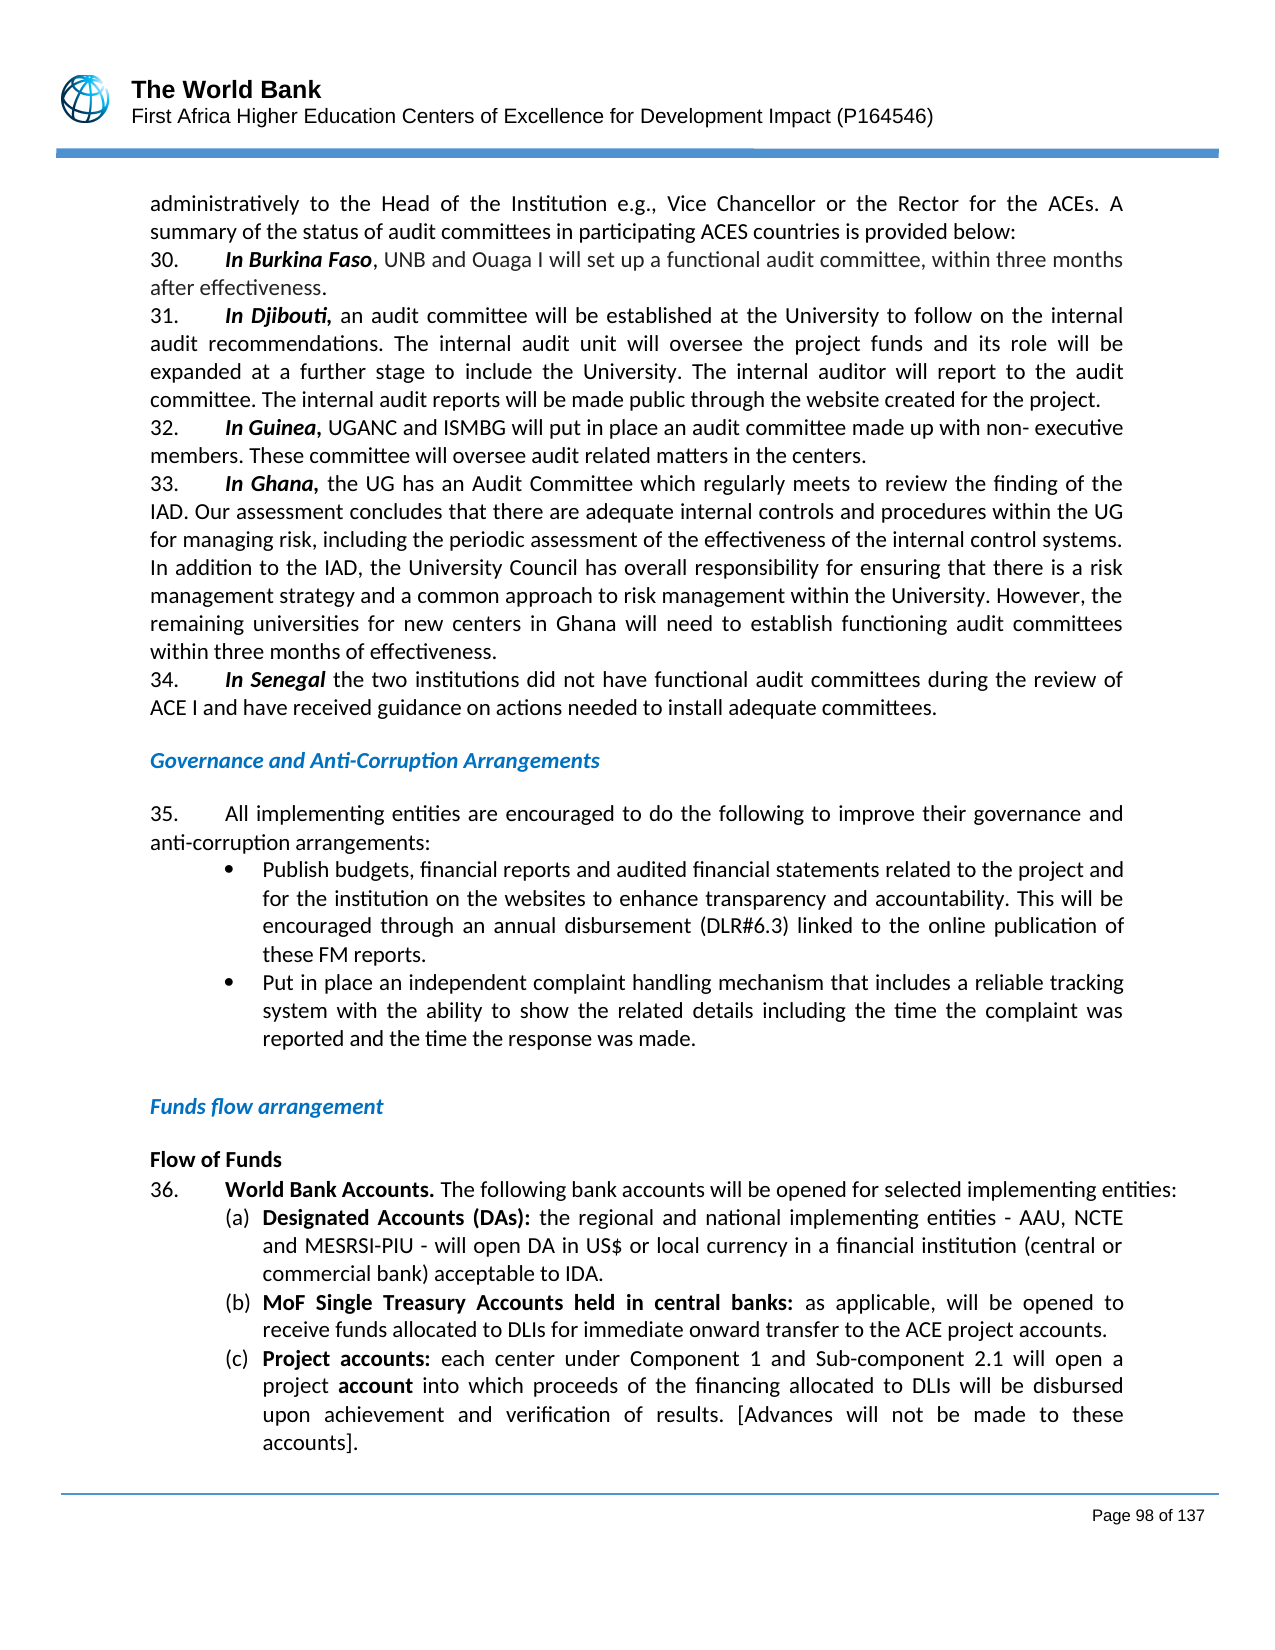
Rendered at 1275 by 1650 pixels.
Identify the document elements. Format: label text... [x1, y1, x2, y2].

list In Ghana, the UG has an Audit Committee which regularly meets to review the finding of the IAD. Our assessment concludes that there are adequate internal controls and procedures within the UG for managing risk, including the periodic assessment of the effectiveness of the internal control systems. In addition to the IAD, the University Council has overall responsibility for ensuring that there is a risk management strategy and a common approach to risk management within the University. However, the remaining universities for new centers in Ghana will need to establish functioning audit committees within three months of effectiveness. [150, 469, 1125, 666]
picture [92, 75, 110, 111]
list In Guinea, UGANC and ISMBG will put in place an audit committee made up with non- executive members. These committee will oversee audit related matters in the centers. [150, 413, 1125, 469]
list MoF Single Treasury Accounts held in central banks: as applicable, will be opened to receive funds allocated to DLIs for immediate onward transfer to the ACE project accounts. [225, 1288, 1125, 1344]
list All implementing entities are encouraged to do the following to improve their governance and anti-corruption arrangements: [150, 799, 1125, 856]
picture [76, 83, 83, 89]
list Put in place an independent complaint handling mechanism that includes a reliable tracking system with the ability to show the related details including the time the complaint was reported and the time the response was made. [225, 968, 1125, 1052]
list Funds flow arrangement [150, 1092, 1200, 1120]
list In Burkina Faso, UNB and Ouaga I will set up a functional audit committee, within three months after effectiveness. [150, 245, 1125, 301]
list Designated Accounts (DAs): the regional and national implementing entities - AAU, NCTE and MESRSI-PIU - will open DA in US$ or local currency in a financial institution (central or commercial bank) acceptable to IDA. [225, 1203, 1125, 1288]
list Publish budgets, financial reports and audited financial statements related to the project and for the institution on the websites to enhance transparency and accountability. This will be encouraged through an annual disbursement (DLR#6.3) linked to the online publication of these FM reports. [225, 856, 1125, 968]
list Governance and Anti-Corruption Arrangements [150, 747, 1200, 774]
list Project accounts: each center under Component 1 and Sub-component 2.1 will open a project account into which proceeds of the financing allocated to DLIs will be disbursed upon achievement and verification of results. [Advances will not be made to these accounts]. [225, 1344, 1125, 1456]
picture [83, 85, 89, 93]
picture [61, 75, 110, 123]
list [150, 189, 1125, 245]
list In Senegal the two institutions did not have functional audit committees during the review of ACE I and have received guidance on actions needed to install adequate committees. [150, 666, 1125, 722]
text Flow of Funds [150, 1145, 1200, 1173]
list In Djibouti, an audit committee will be established at the University to follow on the internal audit recommendations. The internal audit unit will oversee the project funds and its role will be expanded at a further stage to include the University. The internal auditor will report to the audit committee. The internal audit reports will be made public through the website created for the project. [150, 301, 1125, 413]
list World Bank Accounts. The following bank accounts will be opened for selected implementing entities: [150, 1176, 1200, 1203]
